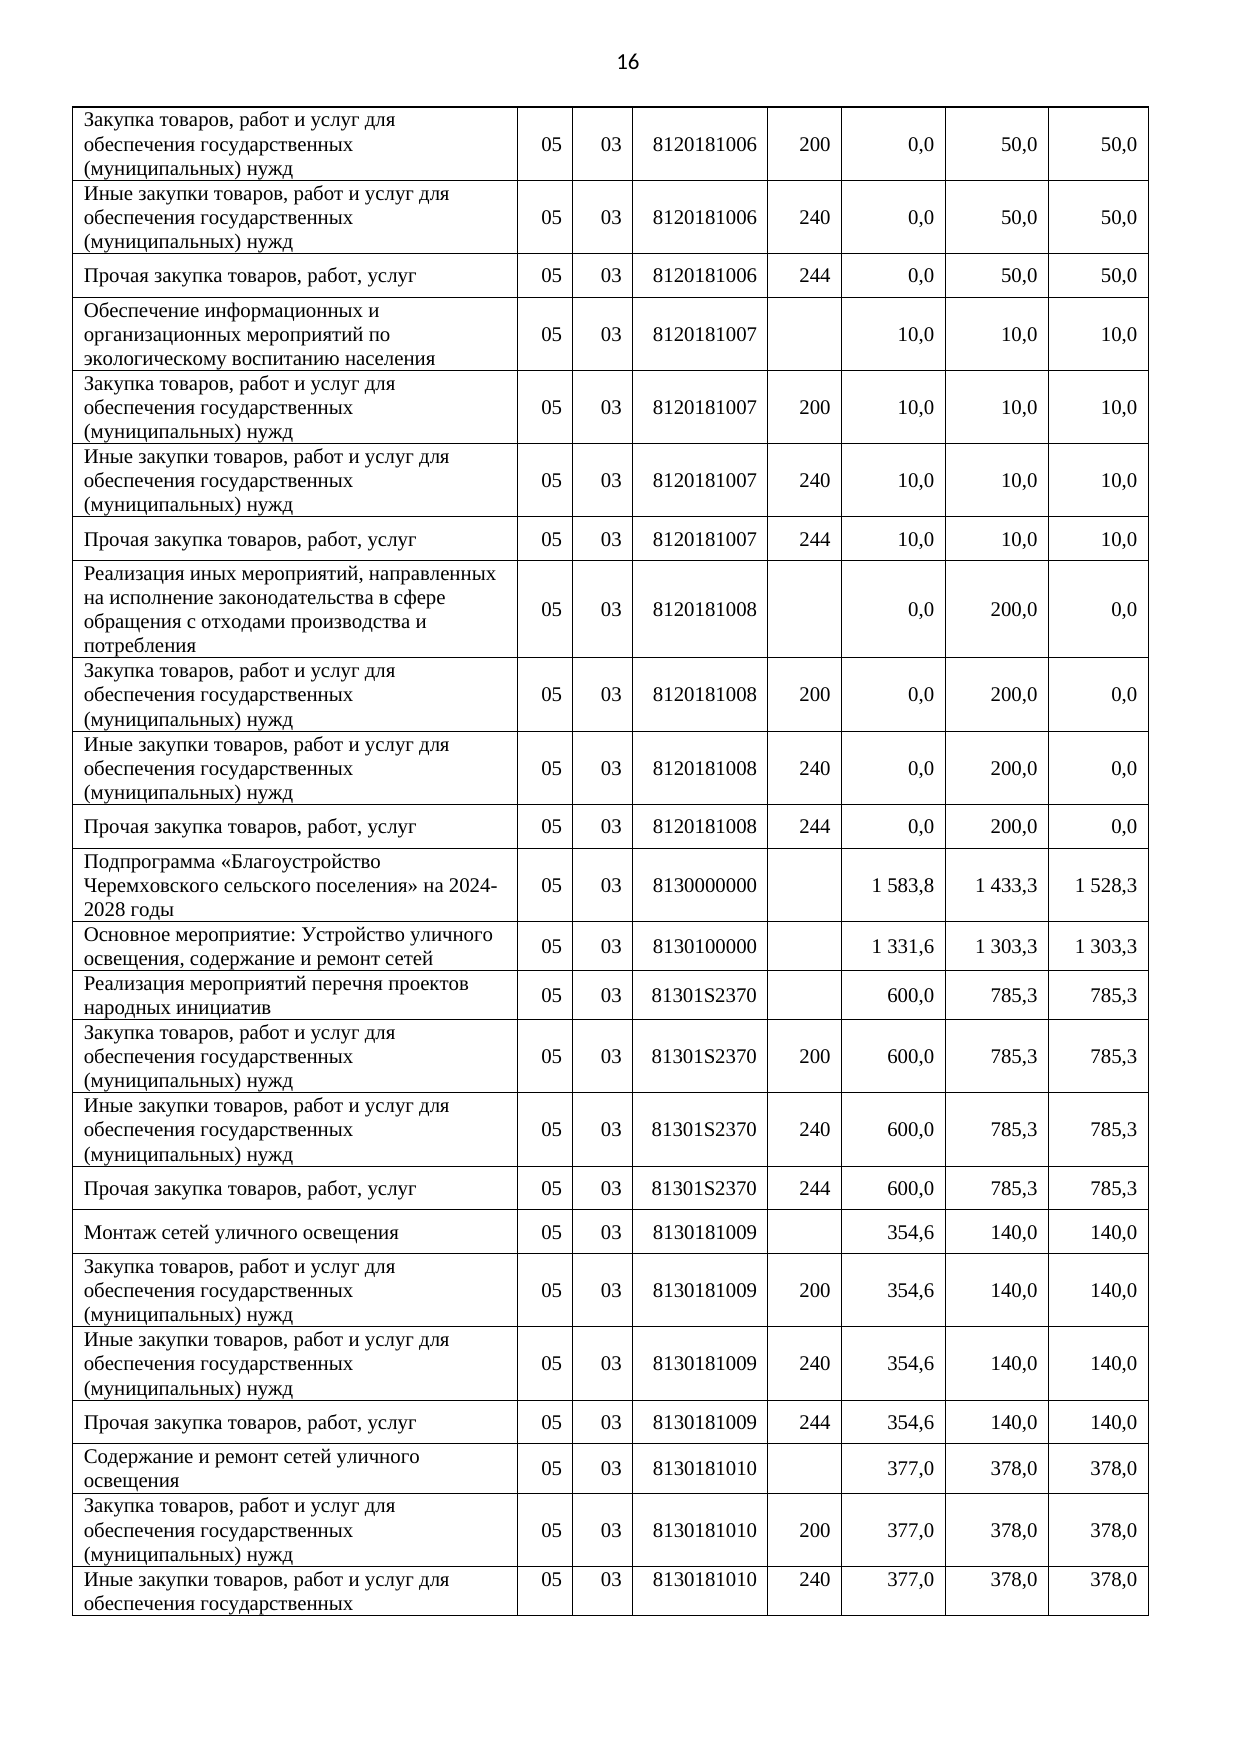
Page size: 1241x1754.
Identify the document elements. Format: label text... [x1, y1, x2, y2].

table_cell 05 [518, 298, 572, 370]
table_cell 200,0 [946, 732, 1048, 804]
table_cell 785,3 [1049, 1020, 1148, 1092]
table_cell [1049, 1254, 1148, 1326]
table_cell 05 [518, 1167, 572, 1209]
table_cell 785,3 [1049, 1167, 1148, 1209]
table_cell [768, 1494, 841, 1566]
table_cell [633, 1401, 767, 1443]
table_cell 1 528,3 [1049, 849, 1148, 921]
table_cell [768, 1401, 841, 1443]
table_cell 03 [573, 732, 632, 804]
table_cell 05 [518, 181, 572, 253]
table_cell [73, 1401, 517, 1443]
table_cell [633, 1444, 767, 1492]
table_cell 03 [573, 371, 632, 443]
table_cell 03 [573, 517, 632, 560]
table_cell 05 [518, 1020, 572, 1092]
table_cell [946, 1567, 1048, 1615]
table_cell 0,0 [1049, 561, 1148, 657]
table_cell Обеспечение информационных и организационных мероприятий по экологическому воспитанию населения [73, 298, 517, 370]
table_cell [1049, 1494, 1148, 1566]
table_cell 05 [518, 849, 572, 921]
table_cell 03 [573, 1167, 632, 1209]
table_cell 0,0 [842, 732, 945, 804]
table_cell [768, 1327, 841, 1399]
table_cell 10,0 [946, 444, 1048, 516]
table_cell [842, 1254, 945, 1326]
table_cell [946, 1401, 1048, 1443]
table_cell 10,0 [842, 517, 945, 560]
table_cell 8120181007 [633, 444, 767, 516]
table_cell 244 [768, 1167, 841, 1209]
table_cell 81301S2370 [633, 1167, 767, 1209]
table_cell 10,0 [1049, 444, 1148, 516]
table_cell 03 [573, 444, 632, 516]
table_cell 200 [768, 1020, 841, 1092]
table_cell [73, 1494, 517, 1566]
table_cell 200 [768, 108, 841, 179]
table_cell 03 [573, 1020, 632, 1092]
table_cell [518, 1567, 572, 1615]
table_cell Основное мероприятие: Устройство уличного освещения, содержание и ремонт сетей [73, 922, 517, 970]
table_cell Прочая закупка товаров, работ, услуг [73, 1167, 517, 1209]
table_cell 05 [518, 371, 572, 443]
table_cell [768, 298, 841, 370]
table_cell 785,3 [946, 1167, 1048, 1209]
table_cell 600,0 [842, 971, 945, 1019]
table_cell 03 [573, 181, 632, 253]
table_cell 05 [518, 805, 572, 847]
table_cell 0,0 [1049, 805, 1148, 847]
table_cell 8120181008 [633, 658, 767, 731]
table_cell 03 [573, 805, 632, 847]
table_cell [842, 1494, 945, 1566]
table_cell 03 [573, 922, 632, 970]
table_cell 8120181007 [633, 371, 767, 443]
table_cell 10,0 [1049, 371, 1148, 443]
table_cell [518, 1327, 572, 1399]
table_cell 8120181008 [633, 805, 767, 847]
table_cell 8130100000 [633, 922, 767, 970]
table_cell Прочая закупка товаров, работ, услуг [73, 517, 517, 560]
table_cell 0,0 [842, 658, 945, 731]
table_cell 1 303,3 [946, 922, 1048, 970]
table_cell Прочая закупка товаров, работ, услуг [73, 805, 517, 847]
table_cell 8130181009 [633, 1210, 767, 1253]
table_cell 50,0 [946, 181, 1048, 253]
table_cell 1 583,8 [842, 849, 945, 921]
table_cell 03 [573, 298, 632, 370]
table_cell 0,0 [842, 254, 945, 297]
table_cell 05 [518, 658, 572, 731]
table_cell [768, 849, 841, 921]
table_cell 10,0 [842, 298, 945, 370]
table_cell Закупка товаров, работ и услуг для обеспечения государственных (муниципальных) нужд [73, 658, 517, 731]
table_cell 81301S2370 [633, 971, 767, 1019]
table_cell 05 [518, 1093, 572, 1166]
table_cell 1 433,3 [946, 849, 1048, 921]
table_cell 785,3 [946, 1093, 1048, 1166]
table_cell 50,0 [1049, 181, 1148, 253]
table_cell 0,0 [842, 805, 945, 847]
table_cell 05 [518, 732, 572, 804]
table_cell 8120181008 [633, 561, 767, 657]
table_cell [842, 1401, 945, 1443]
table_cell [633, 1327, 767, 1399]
table_cell 05 [518, 971, 572, 1019]
table_cell [768, 561, 841, 657]
table_cell 0,0 [842, 561, 945, 657]
table_cell 785,3 [1049, 971, 1148, 1019]
table_cell 50,0 [946, 108, 1048, 179]
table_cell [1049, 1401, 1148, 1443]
table_cell Закупка товаров, работ и услуг для обеспечения государственных (муниципальных) нужд [73, 108, 517, 179]
table_cell 03 [573, 1093, 632, 1166]
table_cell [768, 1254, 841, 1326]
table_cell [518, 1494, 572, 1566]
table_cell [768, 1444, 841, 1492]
table_cell 200 [768, 371, 841, 443]
table_cell 200,0 [946, 658, 1048, 731]
table_cell 600,0 [842, 1093, 945, 1166]
table_cell 8120181006 [633, 254, 767, 297]
table_cell 03 [573, 849, 632, 921]
table_cell 0,0 [842, 108, 945, 179]
table_cell 05 [518, 922, 572, 970]
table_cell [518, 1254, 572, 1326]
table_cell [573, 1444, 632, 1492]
table_cell 50,0 [1049, 108, 1148, 179]
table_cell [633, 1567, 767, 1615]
table_cell 240 [768, 1093, 841, 1166]
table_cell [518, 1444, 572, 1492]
table_cell Иные закупки товаров, работ и услуг для обеспечения государственных (муниципальных) нужд [73, 444, 517, 516]
table_cell 03 [573, 254, 632, 297]
table_cell 785,3 [946, 971, 1048, 1019]
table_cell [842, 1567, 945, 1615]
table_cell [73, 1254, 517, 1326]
table_cell Монтаж сетей уличного освещения [73, 1210, 517, 1253]
table_cell Подпрограмма «Благоустройство Черемховского сельского поселения» на 2024-2028 годы [73, 849, 517, 921]
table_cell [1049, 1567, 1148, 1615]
table_cell 05 [518, 254, 572, 297]
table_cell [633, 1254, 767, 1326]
table_cell 240 [768, 732, 841, 804]
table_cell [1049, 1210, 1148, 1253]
table_cell 1 331,6 [842, 922, 945, 970]
table_cell 05 [518, 561, 572, 657]
table_cell 03 [573, 1210, 632, 1253]
table_cell 140,0 [946, 1210, 1048, 1253]
table_cell 8120181007 [633, 298, 767, 370]
table_cell 81301S2370 [633, 1020, 767, 1092]
table_cell Закупка товаров, работ и услуг для обеспечения государственных (муниципальных) нужд [73, 371, 517, 443]
table_cell 50,0 [946, 254, 1048, 297]
table_cell 244 [768, 517, 841, 560]
table_cell 10,0 [946, 298, 1048, 370]
table_cell 05 [518, 108, 572, 179]
table_cell [768, 922, 841, 970]
table_cell 03 [573, 658, 632, 731]
table_cell Прочая закупка товаров, работ, услуг [73, 254, 517, 297]
table_cell 10,0 [946, 517, 1048, 560]
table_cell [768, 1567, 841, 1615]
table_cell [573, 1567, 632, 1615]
table_cell Иные закупки товаров, работ и услуг для обеспечения государственных (муниципальных) нужд [73, 732, 517, 804]
table_cell 03 [573, 561, 632, 657]
table_cell 8120181008 [633, 732, 767, 804]
table_cell 240 [768, 181, 841, 253]
table_cell 200,0 [946, 805, 1048, 847]
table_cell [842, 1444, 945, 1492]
table_cell Реализация мероприятий перечня проектов народных инициатив [73, 971, 517, 1019]
table_cell Реализация иных мероприятий, направленных на исполнение законодательства в сфере обращения с отходами производства и потребления [73, 561, 517, 657]
table_cell 03 [573, 971, 632, 1019]
table_cell 0,0 [1049, 658, 1148, 731]
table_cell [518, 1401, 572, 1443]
table_cell 8130000000 [633, 849, 767, 921]
table_cell 05 [518, 1210, 572, 1253]
table_cell 244 [768, 805, 841, 847]
table_cell 8120181006 [633, 181, 767, 253]
table_cell 0,0 [842, 181, 945, 253]
table_cell 244 [768, 254, 841, 297]
table_cell Иные закупки товаров, работ и услуг для обеспечения государственных (муниципальных) нужд [73, 1093, 517, 1166]
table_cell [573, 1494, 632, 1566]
table_cell 0,0 [1049, 732, 1148, 804]
table_cell Закупка товаров, работ и услуг для обеспечения государственных (муниципальных) нужд [73, 1020, 517, 1092]
table_cell 05 [518, 517, 572, 560]
table_cell 10,0 [1049, 517, 1148, 560]
table_cell 354,6 [842, 1210, 945, 1253]
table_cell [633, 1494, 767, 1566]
table_cell 81301S2370 [633, 1093, 767, 1166]
table_cell [768, 1210, 841, 1253]
table_cell 240 [768, 444, 841, 516]
table_cell 8120181006 [633, 108, 767, 179]
table_cell 50,0 [1049, 254, 1148, 297]
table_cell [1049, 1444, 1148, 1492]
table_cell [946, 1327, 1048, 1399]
table_cell 05 [518, 444, 572, 516]
table_cell Иные закупки товаров, работ и услуг для обеспечения государственных (муниципальных) нужд [73, 181, 517, 253]
table_cell 03 [573, 108, 632, 179]
table_cell 10,0 [842, 371, 945, 443]
table_cell [768, 971, 841, 1019]
table_cell 10,0 [946, 371, 1048, 443]
table_cell 785,3 [1049, 1093, 1148, 1166]
table_cell 200,0 [946, 561, 1048, 657]
table_cell 785,3 [946, 1020, 1048, 1092]
table_cell 200 [768, 658, 841, 731]
table_cell 1 303,3 [1049, 922, 1148, 970]
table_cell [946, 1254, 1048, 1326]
table_cell 8120181007 [633, 517, 767, 560]
table_cell 10,0 [842, 444, 945, 516]
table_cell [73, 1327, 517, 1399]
table_cell 600,0 [842, 1020, 945, 1092]
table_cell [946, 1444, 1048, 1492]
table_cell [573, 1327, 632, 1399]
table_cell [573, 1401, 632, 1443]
table_cell 600,0 [842, 1167, 945, 1209]
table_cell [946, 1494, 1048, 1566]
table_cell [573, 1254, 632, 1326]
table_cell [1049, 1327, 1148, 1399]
table_cell 10,0 [1049, 298, 1148, 370]
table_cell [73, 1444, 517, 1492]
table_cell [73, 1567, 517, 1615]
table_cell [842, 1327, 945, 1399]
